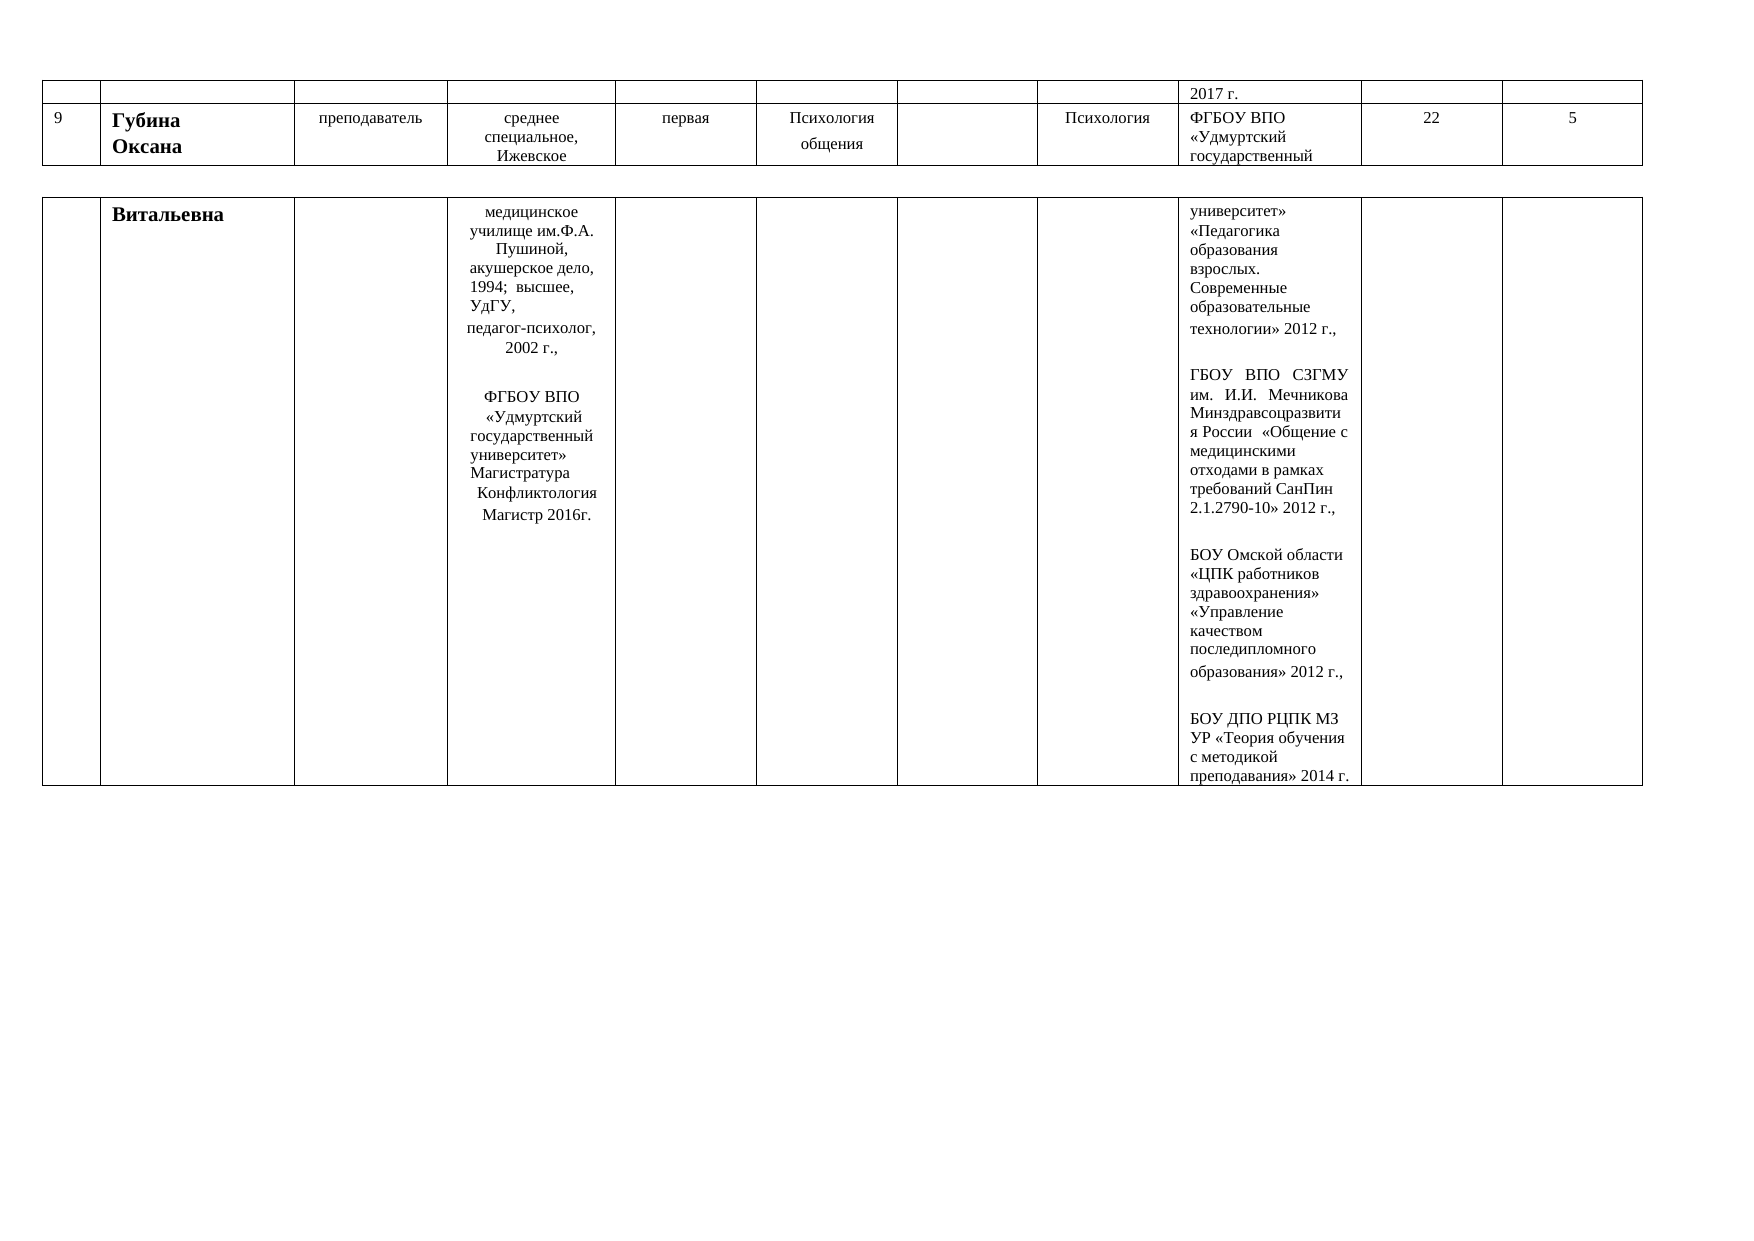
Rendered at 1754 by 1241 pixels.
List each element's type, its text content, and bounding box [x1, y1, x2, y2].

table_header [757, 81, 897, 103]
table_cell Психология [1038, 104, 1178, 165]
table_header [1362, 81, 1502, 103]
table_cell среднее специальное, Ижевское [448, 104, 615, 165]
table_header [616, 81, 756, 103]
table_header университет» «Педагогика образования взрослых. Современные образовательные технологии» 2012 г., ГБОУ ВПО СЗГМУ им. И.И. Мечникова Минздравсоцразвития России «Общение с медицинскими отходами в рамках требований СанПин 2.1.2790-10» 2012 г., БОУ Омской области «ЦПК работников здравоохранения» «Управление качеством последипломного образования» 2012 г., БОУ ДПО РЦПК МЗ УР «Теория обучения с методикой преподавания» 2014 г. [1179, 198, 1361, 785]
table_cell [898, 104, 1037, 165]
table_header [1503, 198, 1642, 785]
table_header [448, 81, 615, 103]
table_cell Психология общения [757, 104, 897, 165]
table_header [1362, 198, 1502, 785]
table_cell 22 [1362, 104, 1502, 165]
table_header медицинское училище им.Ф.А. Пушиной, акушерское дело, 1994; высшее, УдГУ, педагог-психолог, 2002 г., ФГБОУ ВПО «Удмуртский государственный университет» Магистратура Конфликтология Магистр 2016г. [448, 198, 615, 785]
table_cell преподаватель [295, 104, 447, 165]
table_header [757, 198, 897, 785]
table_header [295, 81, 447, 103]
table_header [898, 81, 1037, 103]
table_header [43, 81, 100, 103]
table_cell 5 [1503, 104, 1642, 165]
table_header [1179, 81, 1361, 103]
table_header Витальевна [101, 198, 294, 785]
table_header [898, 198, 1037, 785]
table_header [295, 198, 447, 785]
table_header [43, 198, 100, 785]
table_cell 9 [43, 104, 100, 165]
table_header [616, 198, 756, 785]
table_header [1038, 81, 1178, 103]
table_cell первая [616, 104, 756, 165]
table_cell Губина Оксана [101, 104, 294, 165]
table_header [101, 81, 294, 103]
table_cell ФГБОУ ВПО «Удмуртский государственный [1179, 104, 1361, 165]
table_header [1038, 198, 1178, 785]
table_header [1503, 81, 1642, 103]
